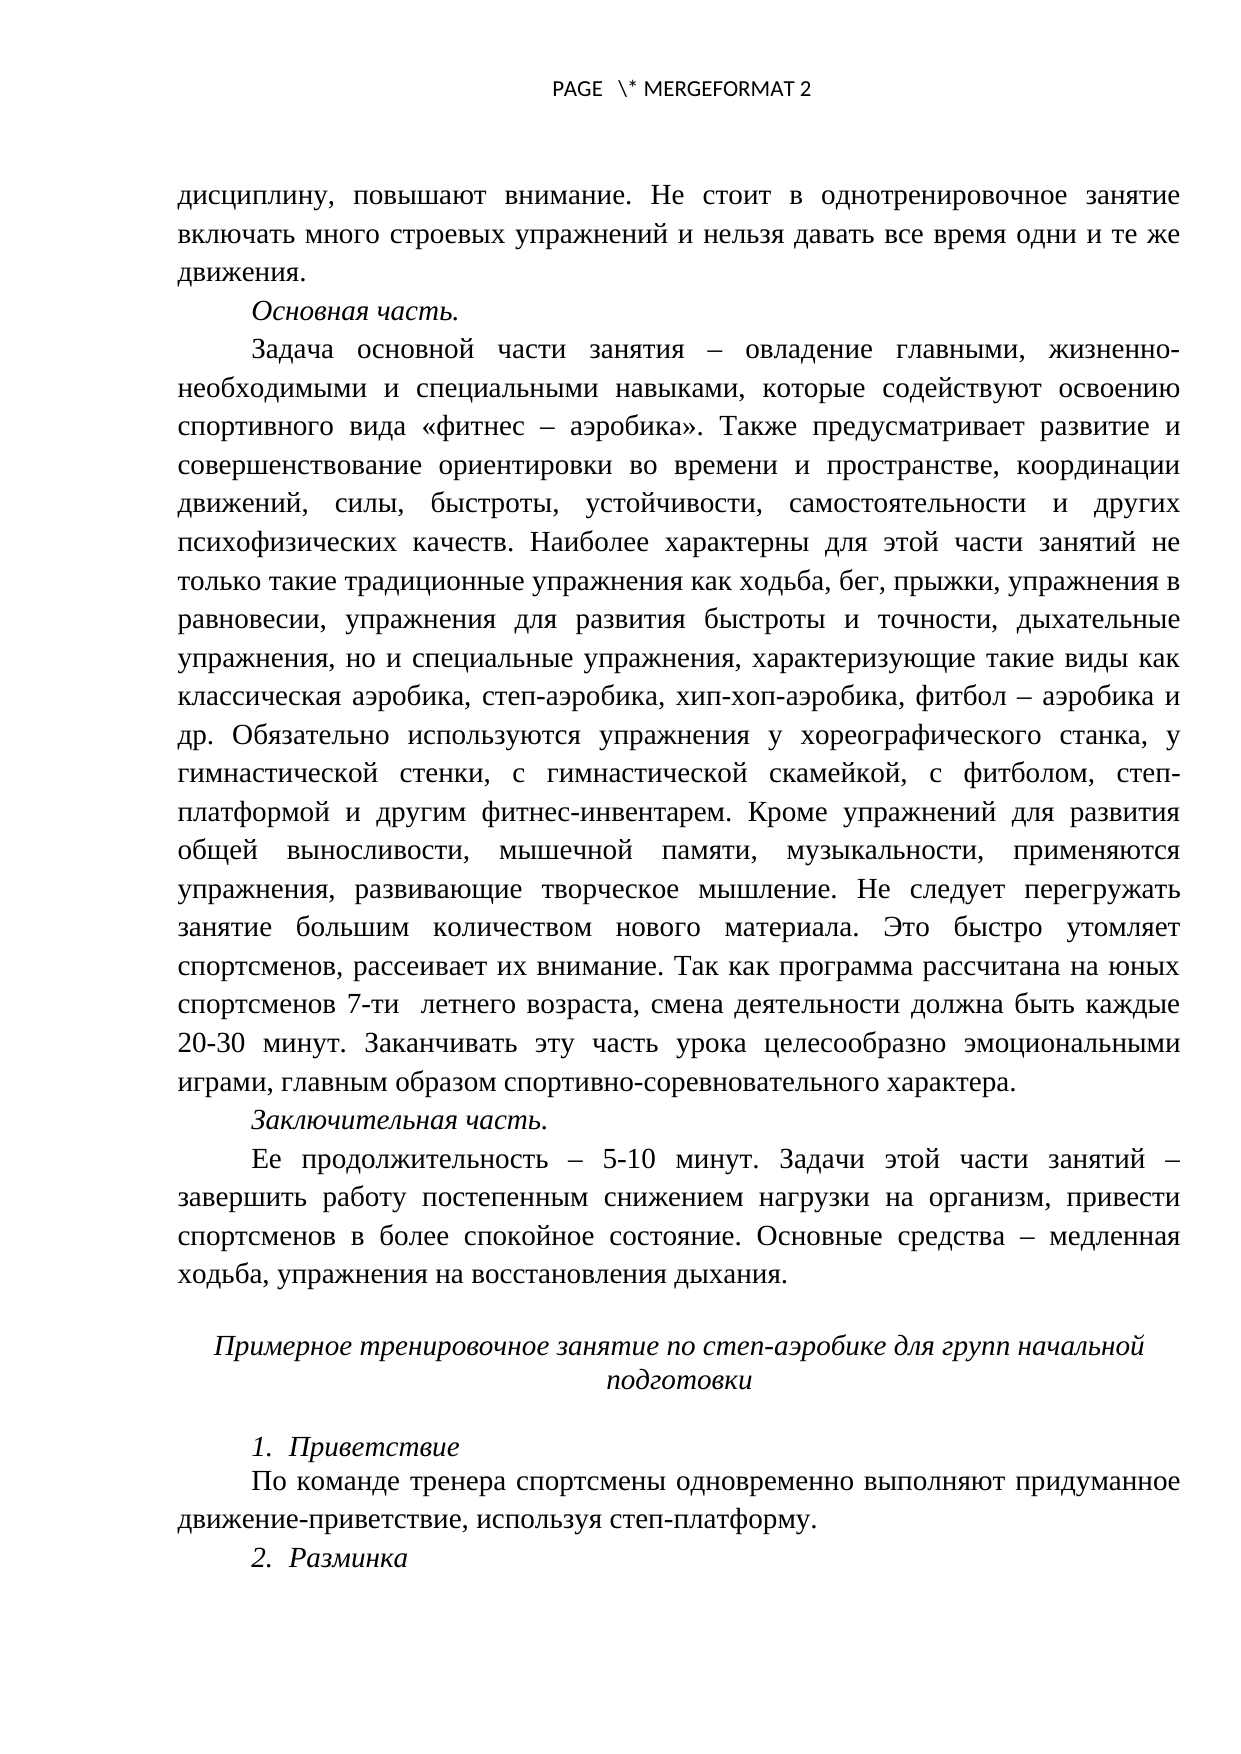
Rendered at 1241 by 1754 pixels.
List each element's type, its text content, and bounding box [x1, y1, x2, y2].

list Приветствие [251, 1429, 1181, 1463]
text По команде тренера спортсмены одновременно выполняют придуманное движение-приветствие, используя степ-платформу. [177, 1463, 1181, 1535]
text Заключительная часть. [177, 1102, 1181, 1136]
list Разминка [251, 1540, 1181, 1573]
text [177, 177, 1181, 288]
text Ее продолжительность – 5-10 минут. Задачи этой части занятий – завершить работу постепенным снижением нагрузки на организм, привести спортсменов в более спокойное состояние. Основные средства – медленная ходьба, упражнения на восстановления дыхания. [177, 1141, 1181, 1290]
text Основная часть. [177, 293, 1181, 326]
text Примерное тренировочное занятие по степ-аэробике для групп начальной подготовки [177, 1328, 1181, 1396]
text Задача основной части занятия – овладение главными, жизненно-необходимыми и специальными навыками, которые содействуют освоению спортивного вида «фитнес – аэробика». Также предусматривает развитие и совершенствование ориентировки во времени и пространстве, координации движений, силы, быстроты, устойчивости, самостоятельности и других психофизических качеств. Наиболее характерны для этой части занятий не только такие традиционные упражнения как ходьба, бег, прыжки, упражнения в равновесии, упражнения для развития быстроты и точности, дыхательные упражнения, но и специальные упражнения, характеризующие такие виды как классическая аэробика, степ-аэробика, хип-хоп-аэробика, фитбол – аэробика и др. Обязательно используются упражнения у хореографического станка, у гимнастической стенки, с гимнастической скамейкой, с фитболом, степ-платформой и другим фитнес-инвентарем. Кроме упражнений для развития общей выносливости, мышечной памяти, музыкальности, применяются упражнения, развивающие творческое мышление. Не следует перегружать занятие большим количеством нового материала. Это быстро утомляет спортсменов, рассеивает их внимание. Так как программа рассчитана на юных спортсменов 7-ти летнего возраста, смена деятельности должна быть каждые 20-30 минут. Заканчивать эту часть урока целесообразно эмоциональными играми, главным образом спортивно-соревновательного характера. [177, 331, 1181, 1097]
